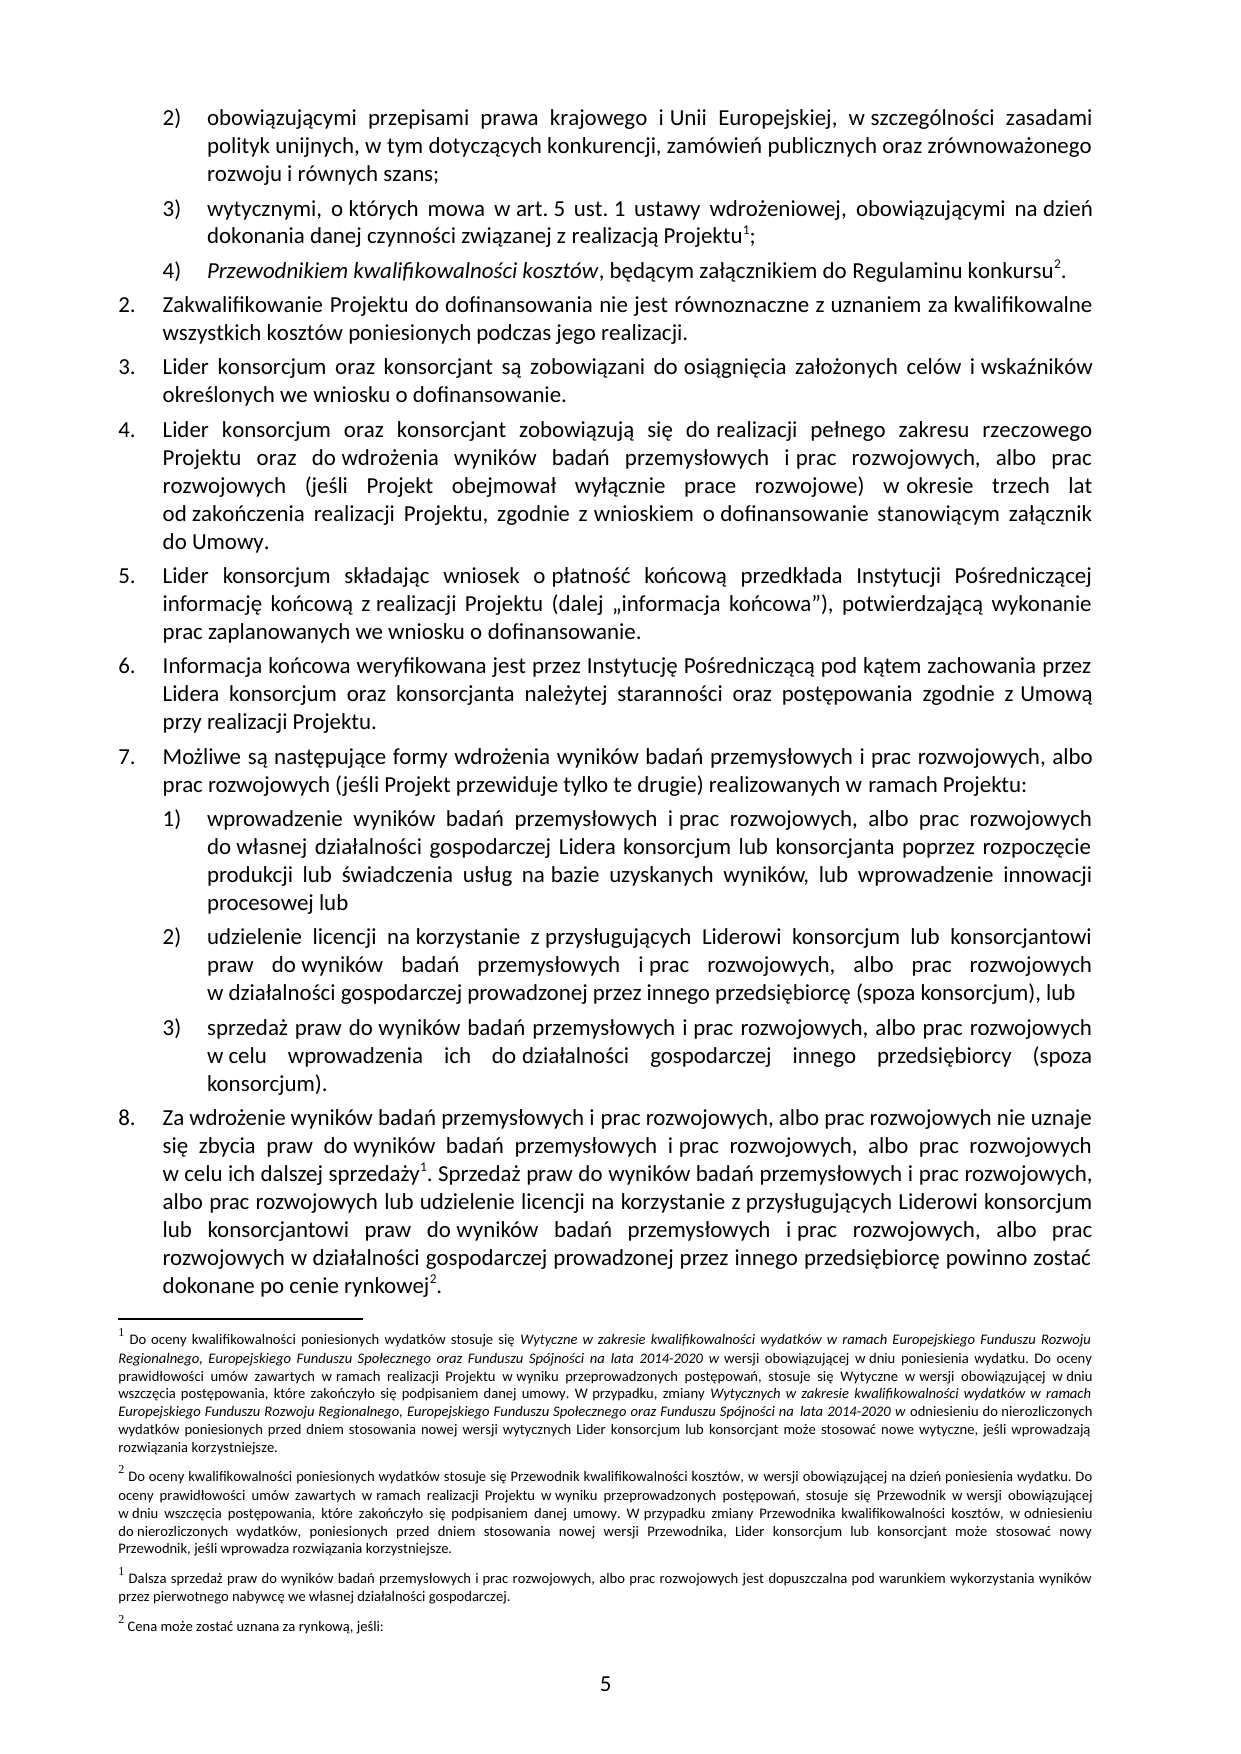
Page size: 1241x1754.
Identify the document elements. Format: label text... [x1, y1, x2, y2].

list Lider konsorcjum oraz konsorcjant są zobowiązani do osiągnięcia założonych celów i wskaźników określonych we wniosku o dofinansowanie. [118, 352, 1092, 408]
subtitle udzielenie licencji na korzystanie z przysługujących Liderowi konsorcjum lub konsorcjantowi praw do wyników badań przemysłowych i prac rozwojowych, albo prac rozwojowych w działalności gospodarczej prowadzonej przez innego przedsiębiorcę (spoza konsorcjum), lub [162, 922, 1092, 1006]
list wytycznymi, o których mowa w art. 5 ust. 1 ustawy wdrożeniowej, obowiązującymi na dzień dokonania danej czynności związanej z realizacją Projektu; [162, 194, 1092, 250]
list obowiązującymi przepisami prawa krajowego i Unii Europejskiej, w szczególności zasadami polityk unijnych, w tym dotyczących konkurencji, zamówień publicznych oraz zrównoważonego rozwoju i równych szans; [162, 103, 1092, 187]
subtitle wprowadzenie wyników badań przemysłowych i prac rozwojowych, albo prac rozwojowych do własnej działalności gospodarczej Lidera konsorcjum lub konsorcjanta poprzez rozpoczęcie produkcji lub świadczenia usług na bazie uzyskanych wyników, lub wprowadzenie innowacji procesowej lub [162, 804, 1092, 916]
subtitle Możliwe są następujące formy wdrożenia wyników badań przemysłowych i prac rozwojowych, albo prac rozwojowych (jeśli Projekt przewiduje tylko te drugie) realizowanych w ramach Projektu: [118, 742, 1092, 798]
list Zakwalifikowanie Projektu do dofinansowania nie jest równoznaczne z uznaniem za kwalifikowalne wszystkich kosztów poniesionych podczas jego realizacji. [118, 290, 1092, 346]
subtitle Lider konsorcjum składając wniosek o płatność końcową przedkłada Instytucji Pośredniczącej informację końcową z realizacji Projektu (dalej „informacja końcowa”), potwierdzającą wykonanie prac zaplanowanych we wniosku o dofinansowanie. [118, 561, 1092, 645]
list Lider konsorcjum oraz konsorcjant zobowiązują się do realizacji pełnego zakresu rzeczowego Projektu oraz do wdrożenia wyników badań przemysłowych i prac rozwojowych, albo prac rozwojowych (jeśli Projekt obejmował wyłącznie prace rozwojowe) w okresie trzech lat od zakończenia realizacji Projektu, zgodnie z wnioskiem o dofinansowanie stanowiącym załącznik do Umowy. [118, 415, 1092, 555]
subtitle sprzedaż praw do wyników badań przemysłowych i prac rozwojowych, albo prac rozwojowych w celu wprowadzenia ich do działalności gospodarczej innego przedsiębiorcy (spoza konsorcjum). [162, 1013, 1092, 1097]
list Przewodnikiem kwalifikowalności kosztów, będącym załącznikiem do Regulaminu konkursu. [162, 256, 1092, 284]
subtitle Informacja końcowa weryfikowana jest przez Instytucję Pośredniczącą pod kątem zachowania przez Lidera konsorcjum oraz konsorcjanta należytej staranności oraz postępowania zgodnie z Umową przy realizacji Projektu. [118, 651, 1092, 736]
subtitle Za wdrożenie wyników badań przemysłowych i prac rozwojowych, albo prac rozwojowych nie uznaje się zbycia praw do wyników badań przemysłowych i prac rozwojowych, albo prac rozwojowych w celu ich dalszej sprzedaży. Sprzedaż praw do wyników badań przemysłowych i prac rozwojowych, albo prac rozwojowych lub udzielenie licencji na korzystanie z przysługujących Liderowi konsorcjum lub konsorcjantowi praw do wyników badań przemysłowych i prac rozwojowych, albo prac rozwojowych w działalności gospodarczej prowadzonej przez innego przedsiębiorcę powinno zostać dokonane po cenie rynkowej. [118, 1103, 1092, 1299]
